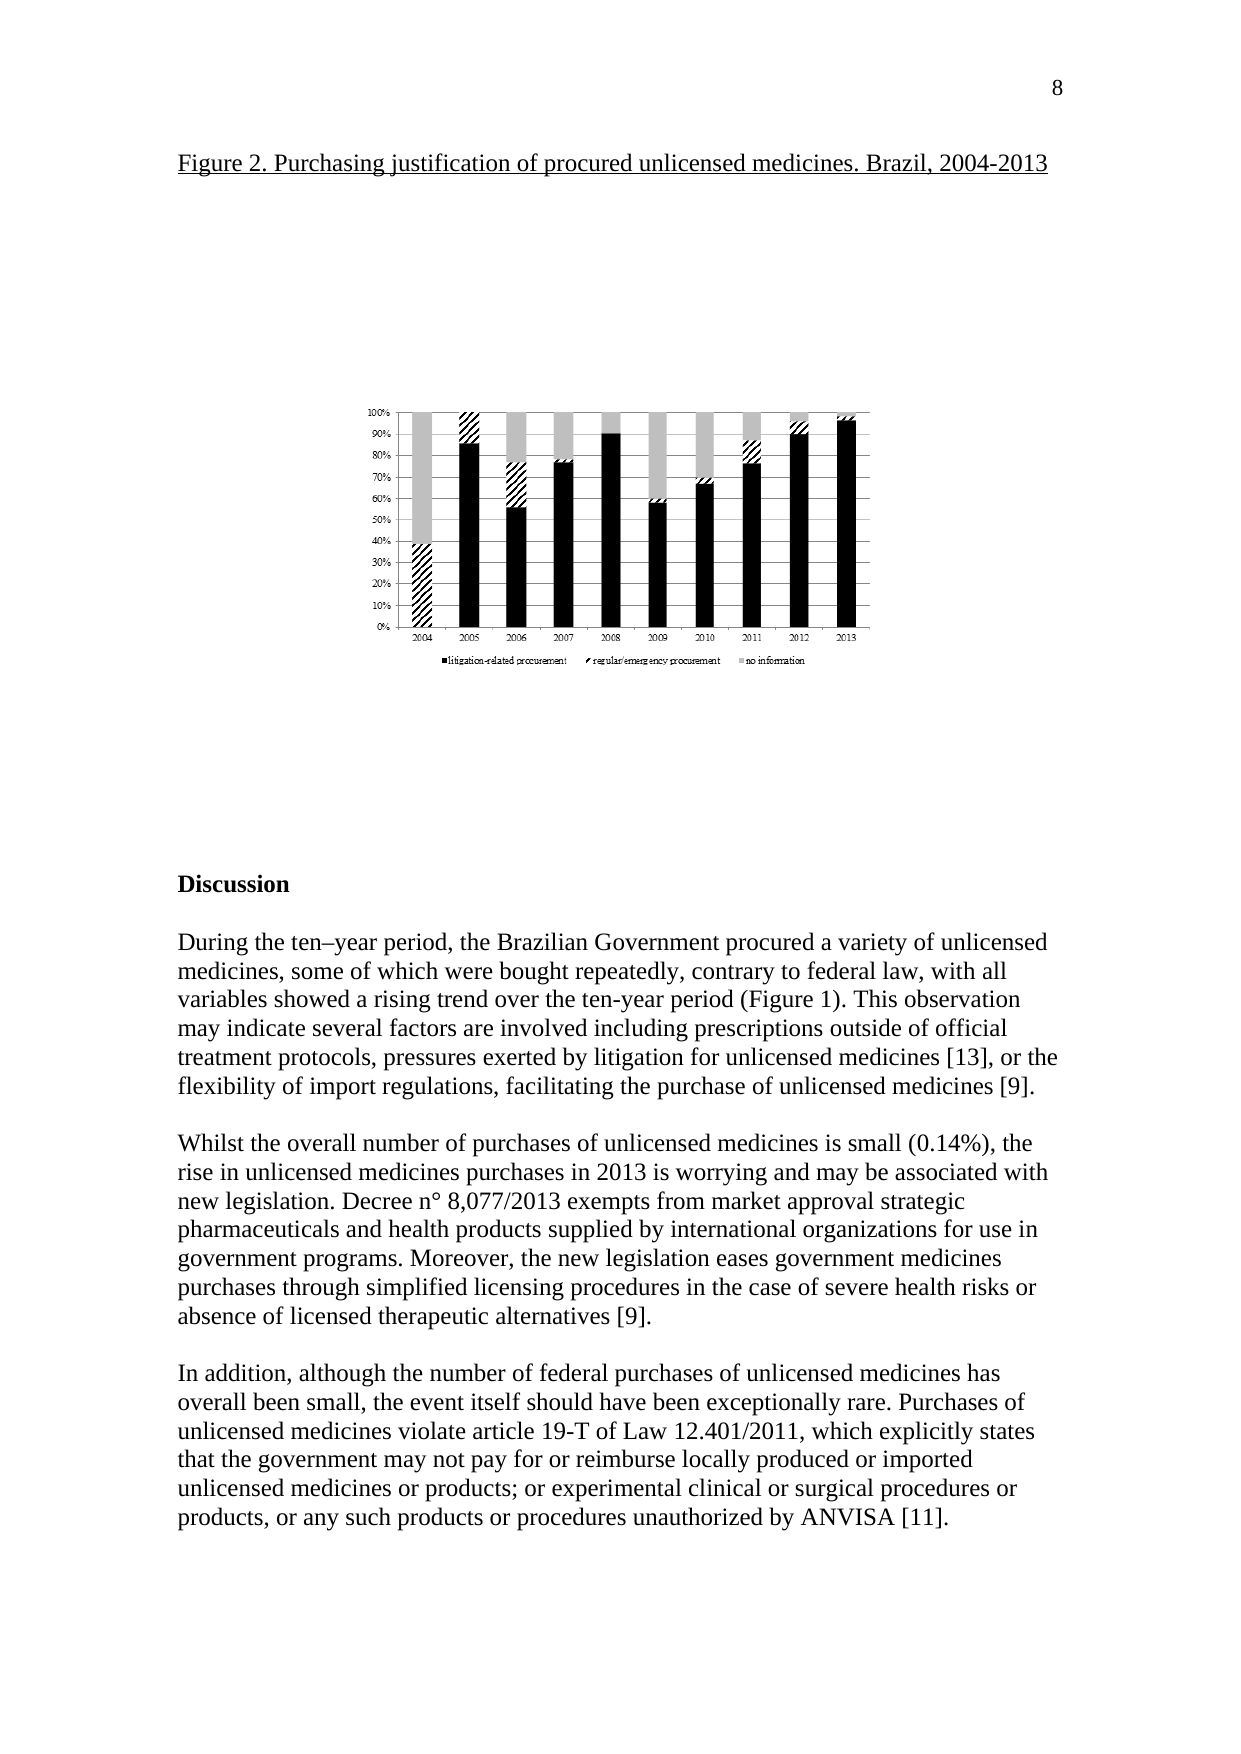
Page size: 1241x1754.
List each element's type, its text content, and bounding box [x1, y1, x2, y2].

text Figure 2. Purchasing justification of procured unlicensed medicines. Brazil, 2004-2013 [177, 148, 1063, 176]
picture [177, 205, 1063, 870]
text Discussion [177, 870, 1063, 898]
text In addition, although the number of federal purchases of unlicensed medicines has overall been small, the event itself should have been exceptionally rare. Purchases of unlicensed medicines violate article 19-T of Law 12.401/2011, which explicitly states that the government may not pay for or reimburse locally produced or imported unlicensed medicines or products; or experimental clinical or surgical procedures or products, or any such products or procedures unauthorized by ANVISA [11]. [177, 1358, 1063, 1531]
text Whilst the overall number of purchases of unlicensed medicines is small (0.14%), the rise in unlicensed medicines purchases in 2013 is worrying and may be associated with new legislation. Decree n° 8,077/2013 exempts from market approval strategic pharmaceuticals and health products supplied by international organizations for use in government programs. Moreover, the new legislation eases government medicines purchases through simplified licensing procedures in the case of severe health risks or absence of licensed therapeutic alternatives [9]. [177, 1128, 1063, 1329]
text During the ten–year period, the Brazilian Government procured a variety of unlicensed medicines, some of which were bought repeatedly, contrary to federal law, with all variables showed a rising trend over the ten-year period (Figure 1). This observation may indicate several factors are involved including prescriptions outside of official treatment protocols, pressures exerted by litigation for unlicensed medicines [13], or the flexibility of import regulations, facilitating the purchase of unlicensed medicines [9]. [177, 927, 1063, 1099]
